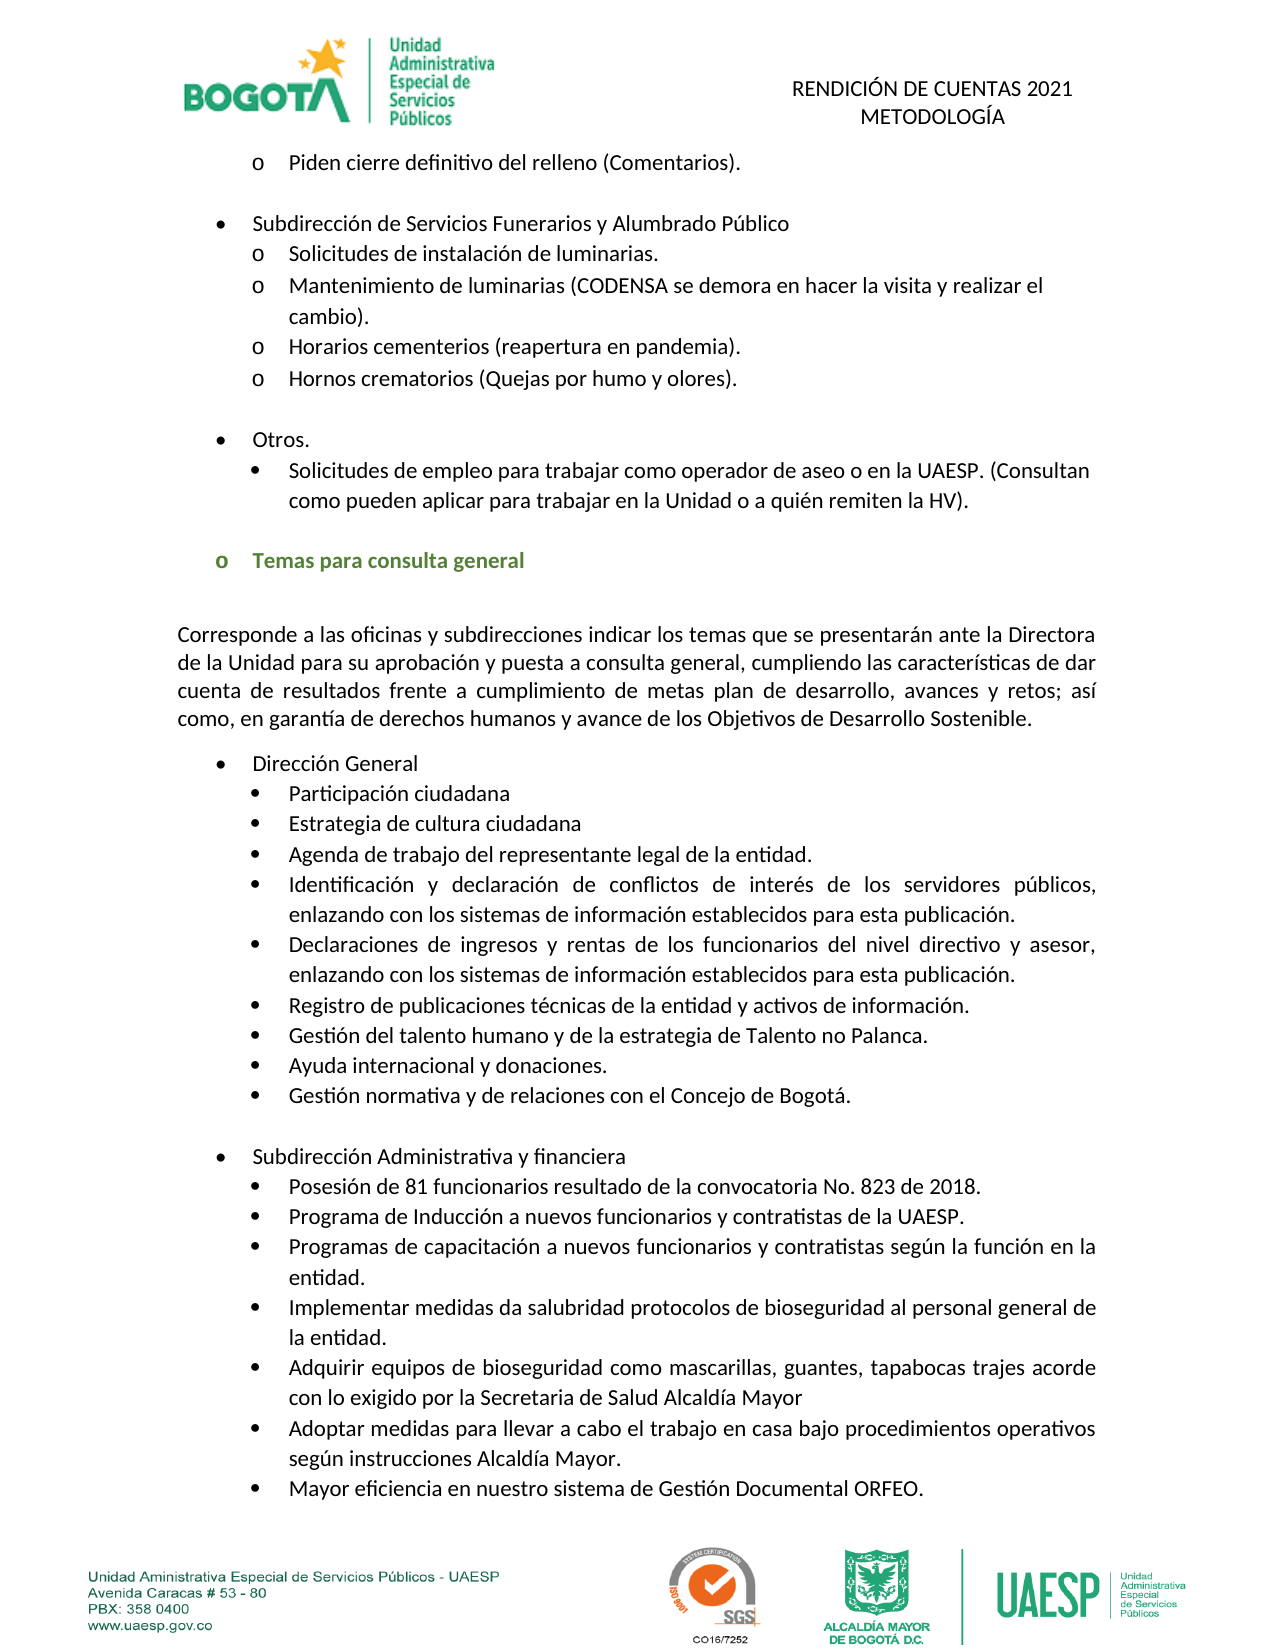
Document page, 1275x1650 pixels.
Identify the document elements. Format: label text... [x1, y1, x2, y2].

subtitle Temas para consulta general [215, 546, 1098, 576]
list Posesión de 81 funcionarios resultado de la convocatoria No. 823 de 2018. [251, 1172, 1098, 1200]
list Programas de capacitación a nuevos funcionarios y contratistas según la función en la entidad. [251, 1232, 1098, 1291]
list Adoptar medidas para llevar a cabo el trabajo en casa bajo procedimientos operativos según instrucciones Alcaldía Mayor. [251, 1414, 1098, 1472]
picture [177, 20, 502, 138]
list Programa de Inducción a nuevos funcionarios y contratistas de la UAESP. [251, 1202, 1098, 1230]
list Ayuda internacional y donaciones. [251, 1051, 1098, 1079]
list Mantenimiento de luminarias (CODENSA se demora en hacer la visita y realizar el cambio). [251, 271, 1098, 330]
list Implementar medidas da salubridad protocolos de bioseguridad al personal general de la entidad. [251, 1293, 1098, 1351]
list Declaraciones de ingresos y rentas de los funcionarios del nivel directivo y asesor, enlazando con los sistemas de información establecidos para esta publicación. [251, 930, 1098, 988]
list Registro de publicaciones técnicas de la entidad y activos de información. [251, 991, 1098, 1019]
list Solicitudes de instalación de luminarias. [251, 239, 1098, 269]
list Participación ciudadana [251, 779, 1098, 807]
list Agenda de trabajo del representante legal de la entidad. [251, 840, 1098, 868]
list Subdirección Administrativa y financiera [215, 1142, 1098, 1170]
list Mayor eficiencia en nuestro sistema de Gestión Documental ORFEO. [251, 1474, 1098, 1502]
list Estrategia de cultura ciudadana [251, 809, 1098, 837]
picture [86, 1546, 1189, 1650]
text Corresponde a las oficinas y subdirecciones indicar los temas que se presentarán ante la Directora de la Unidad para su aprobación y puesta a consulta general, cumpliendo las características de dar cuenta de resultados frente a cumplimiento de metas plan de desarrollo, avances y retos; así como, en garantía de derechos humanos y avance de los Objetivos de Desarrollo Sostenible. [177, 620, 1098, 732]
list Otros. [215, 426, 1098, 454]
list Subdirección de Servicios Funerarios y Alumbrado Público [215, 209, 1098, 237]
list Hornos crematorios (Quejas por humo y olores). [251, 364, 1098, 393]
list Adquirir equipos de bioseguridad como mascarillas, guantes, tapabocas trajes acorde con lo exigido por la Secretaria de Salud Alcaldía Mayor [251, 1353, 1098, 1411]
list Horarios cementerios (reapertura en pandemia). [251, 332, 1098, 362]
list Gestión normativa y de relaciones con el Concejo de Bogotá. [251, 1081, 1098, 1109]
list Gestión del talento humano y de la estrategia de Talento no Palanca. [251, 1021, 1098, 1049]
list Identificación y declaración de conflictos de interés de los servidores públicos, enlazando con los sistemas de información establecidos para esta publicación. [251, 870, 1098, 928]
list Dirección General [215, 749, 1098, 777]
list Piden cierre definitivo del relleno (Comentarios). [251, 148, 1098, 177]
list Solicitudes de empleo para trabajar como operador de aseo o en la UAESP. (Consultan como pueden aplicar para trabajar en la Unidad o a quién remiten la HV). [251, 456, 1098, 514]
